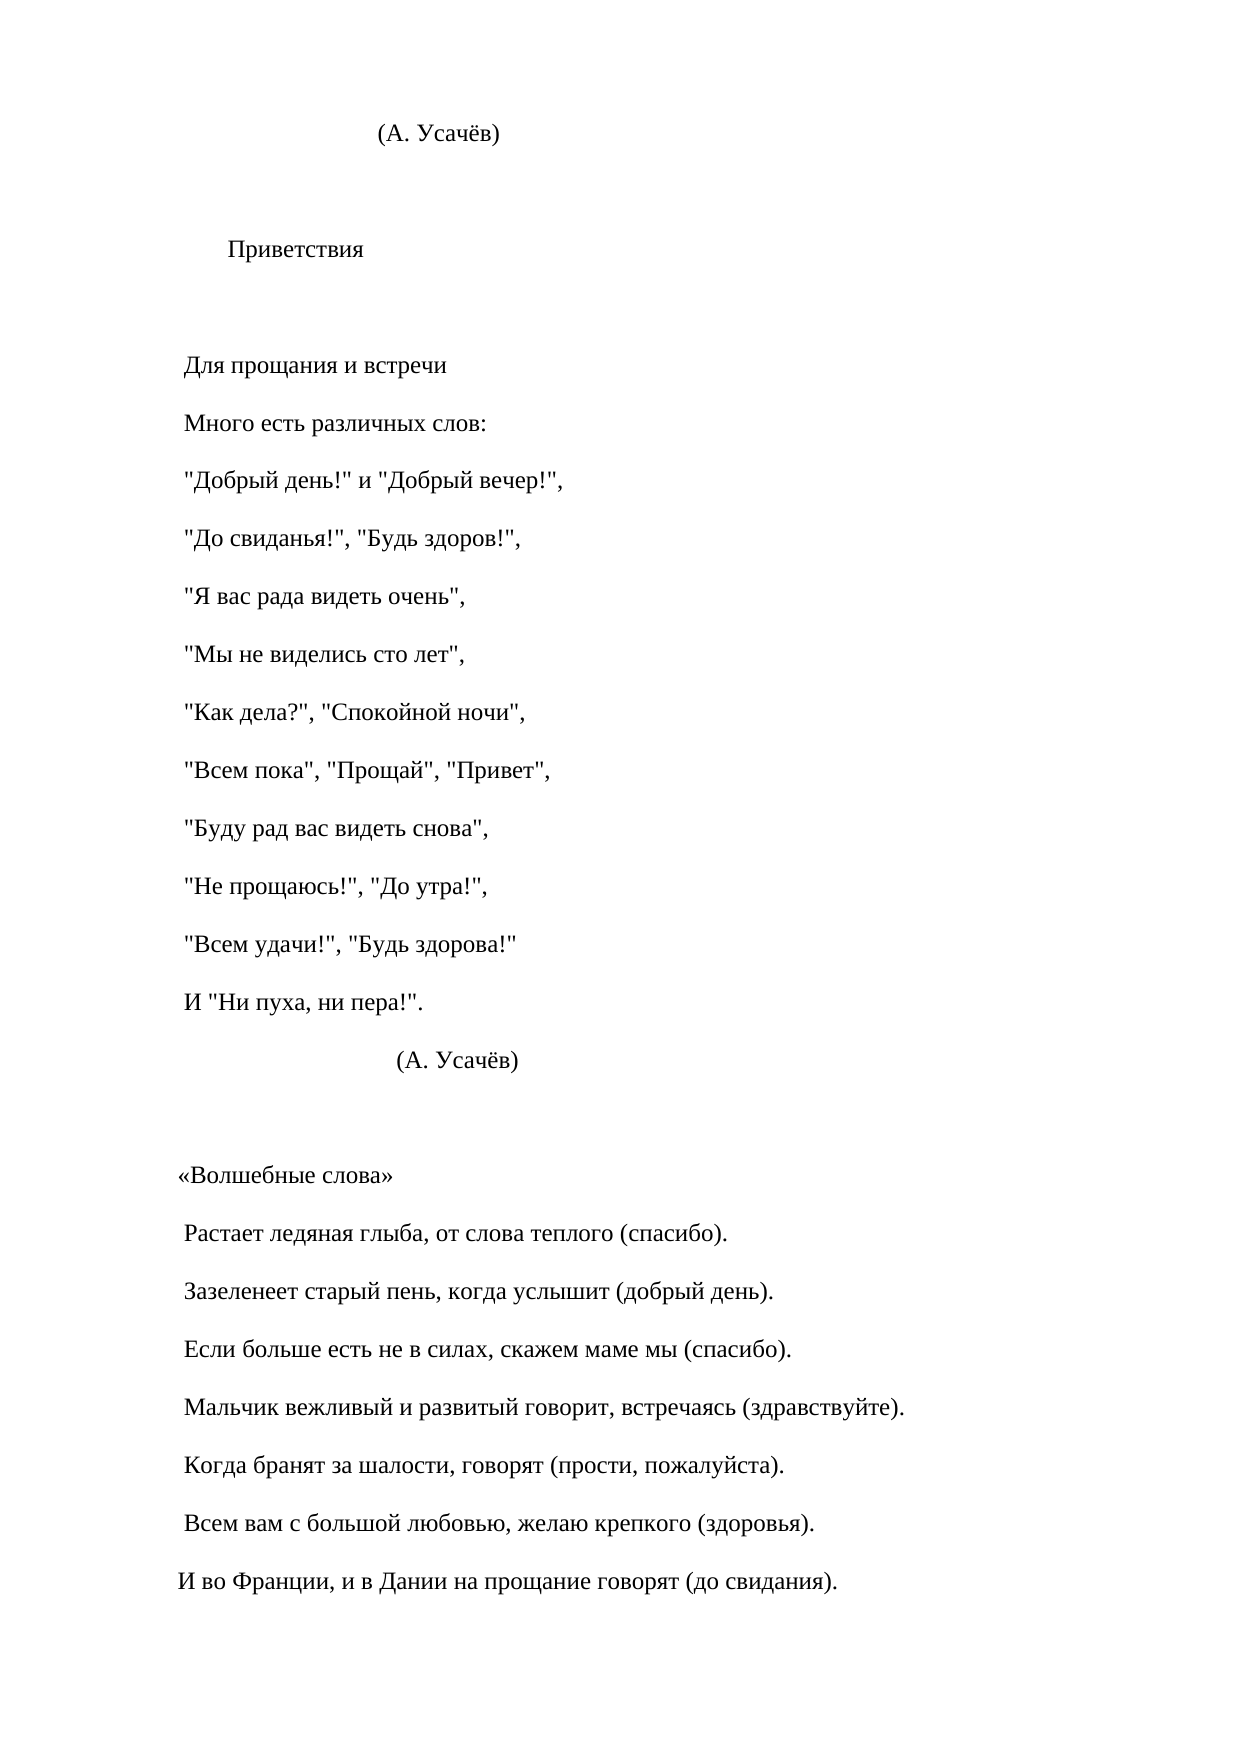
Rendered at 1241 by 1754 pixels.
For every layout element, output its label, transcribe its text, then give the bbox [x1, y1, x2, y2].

text "Не прощаюсь!", "До утра!", [177, 871, 1152, 900]
text Когда бранят за шалости, говорят (прости, пожалуйста). [177, 1450, 1152, 1479]
text Всем вам с большой любовью, желаю крепкого (здоровья). [177, 1508, 1152, 1537]
text Мальчик вежливый и развитый говорит, встречаясь (здравствуйте). [177, 1392, 1152, 1421]
text Приветствия [177, 234, 1152, 263]
text И "Ни пуха, ни пера!". [177, 987, 1152, 1016]
text Зазеленеет старый пень, когда услышит (добрый день). [177, 1276, 1152, 1305]
text "Всем пока", "Прощай", "Привет", [177, 755, 1152, 784]
text (А. Усачёв) [177, 1045, 1152, 1073]
text (А. Усачёв) [177, 118, 1152, 147]
text И во Франции, и в Дании на прощание говорят (до свидания). [177, 1566, 1152, 1595]
text "До свиданья!", "Будь здоров!", [177, 523, 1152, 552]
text Много есть различных слов: [177, 408, 1152, 436]
text "Всем удачи!", "Будь здорова!" [177, 929, 1152, 958]
text Растает ледяная глыба, от слова теплого (спасибо). [177, 1218, 1152, 1247]
text «Волшебные слова» [177, 1161, 1152, 1189]
text "Добрый день!" и "Добрый вечер!", [177, 466, 1152, 494]
text Если больше есть не в силах, скажем маме мы (спасибо). [177, 1334, 1152, 1363]
text "Я вас рада видеть очень", [177, 581, 1152, 610]
text "Буду рад вас видеть снова", [177, 813, 1152, 842]
text Для прощания и встречи [177, 350, 1152, 378]
text "Как дела?", "Спокойной ночи", [177, 697, 1152, 726]
text "Мы не виделись сто лет", [177, 639, 1152, 668]
